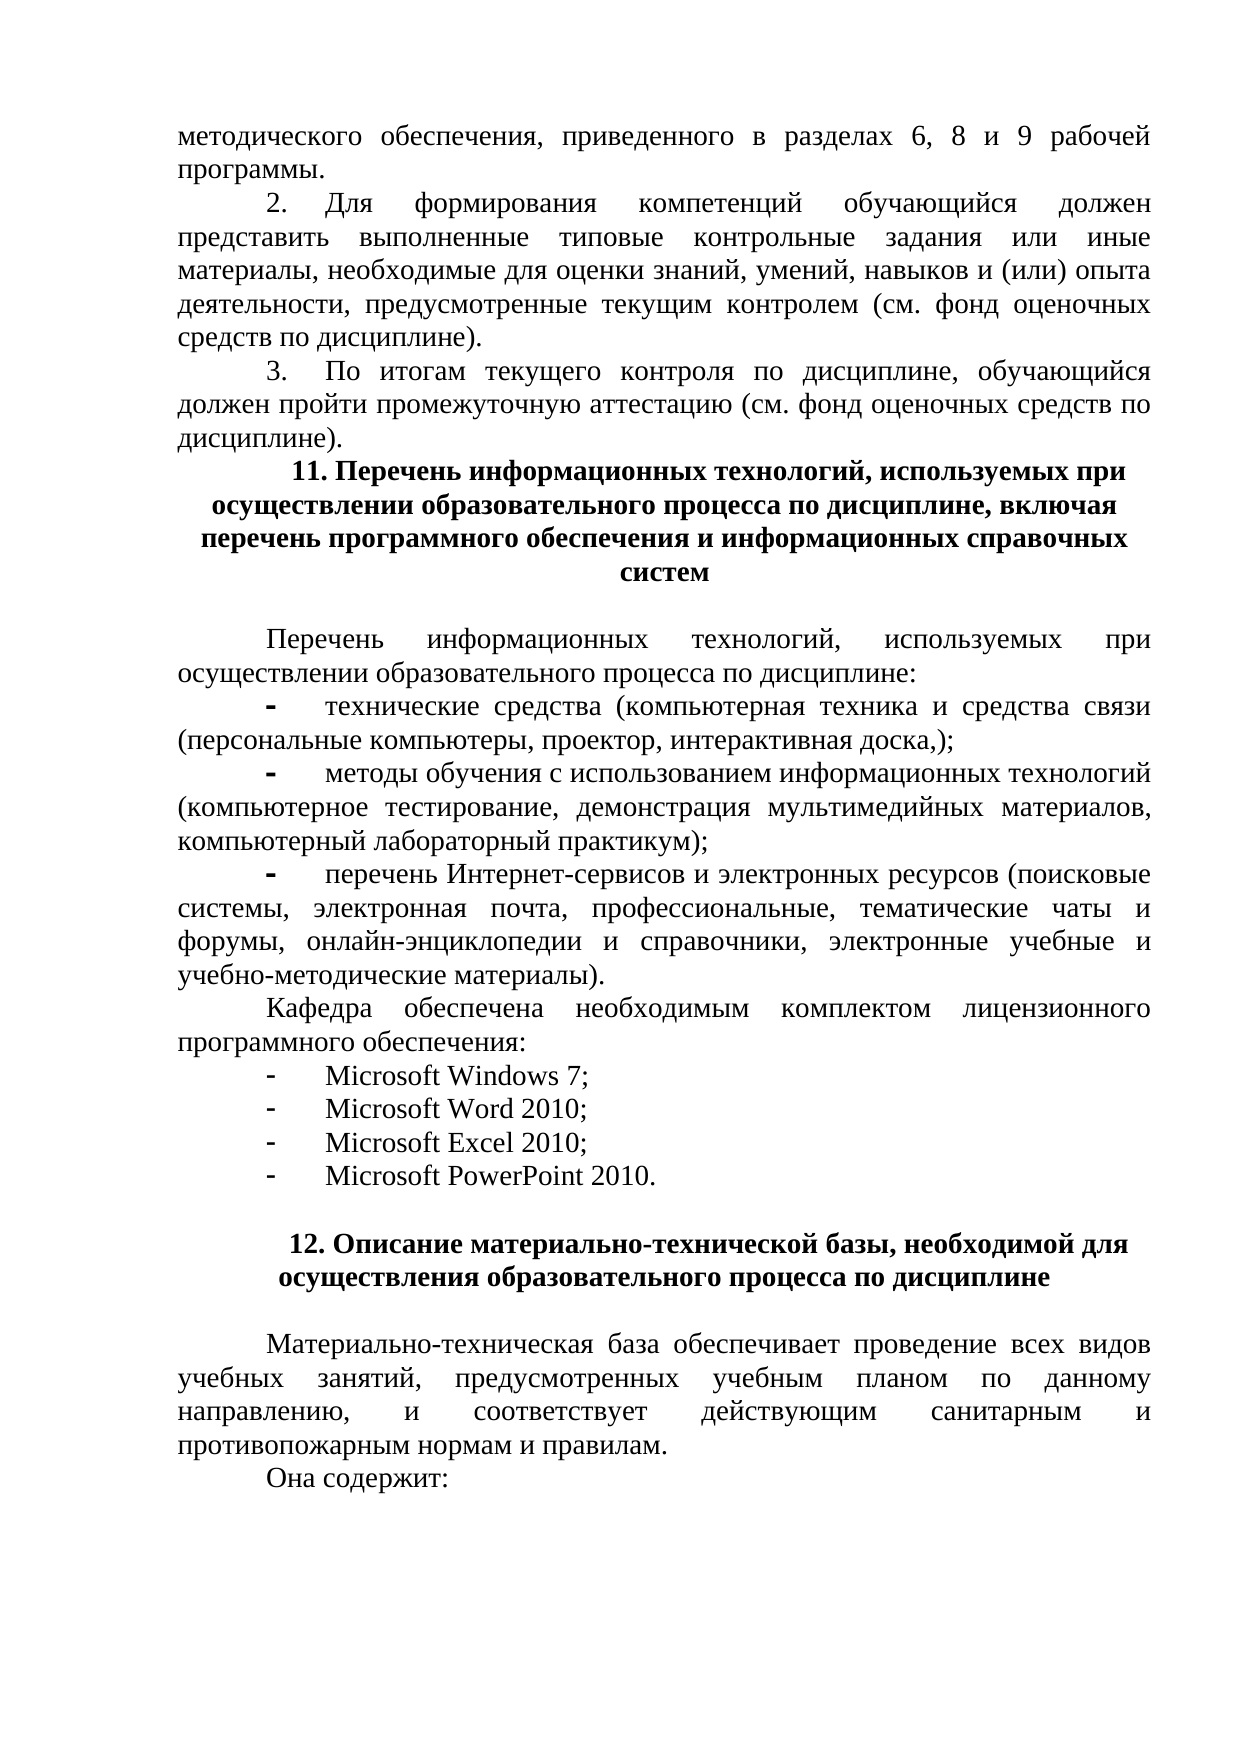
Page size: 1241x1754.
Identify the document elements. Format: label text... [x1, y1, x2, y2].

list Microsoft Excel 2010; [177, 1125, 1152, 1158]
list технические средства (компьютерная техника и средства связи (персональные компьютеры, проектор, интерактивная доска,); [177, 688, 1152, 756]
list методы обучения с использованием информационных технологий (компьютерное тестирование, демонстрация мультимедийных материалов, компьютерный лабораторный практикум); [177, 756, 1152, 856]
list Microsoft Word 2010; [177, 1091, 1152, 1125]
text Она содержит: [177, 1461, 1152, 1494]
text Материально-техническая база обеспечивает проведение всех видов учебных занятий, предусмотренных учебным планом по данному направлению, и соответствует действующим санитарным и противопожарным нормам и правилам. [177, 1326, 1152, 1461]
list По итогам текущего контроля по дисциплине, обучающийся должен пройти промежуточную аттестацию (см. фонд оценочных средств по дисциплине). [177, 353, 1152, 453]
list Microsoft Windows 7; [177, 1058, 1152, 1091]
text Кафедра обеспечена необходимым комплектом лицензионного программного обеспечения: [177, 991, 1152, 1058]
text 12. Описание материально-технической базы, необходимой для осуществления образовательного процесса по дисциплине [177, 1226, 1152, 1293]
text Перечень информационных технологий, используемых при осуществлении образовательного процесса по дисциплине: [177, 621, 1152, 688]
text 11. Перечень информационных технологий, используемых при осуществлении образовательного процесса по дисциплине, включая перечень программного обеспечения и информационных справочных систем [177, 453, 1152, 588]
list перечень Интернет-сервисов и электронных ресурсов (поисковые системы, электронная почта, профессиональные, тематические чаты и форумы, онлайн-энциклопедии и справочники, электронные учебные и учебно-методические материалы). [177, 856, 1152, 991]
list Microsoft PowerPoint 2010. [177, 1158, 1152, 1192]
list Для формирования компетенций обучающийся должен представить выполненные типовые контрольные задания или иные материалы, необходимые для оценки знаний, умений, навыков и (или) опыта деятельности, предусмотренные текущим контролем (см. фонд оценочных средств по дисциплине). [177, 185, 1152, 353]
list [177, 118, 1152, 185]
